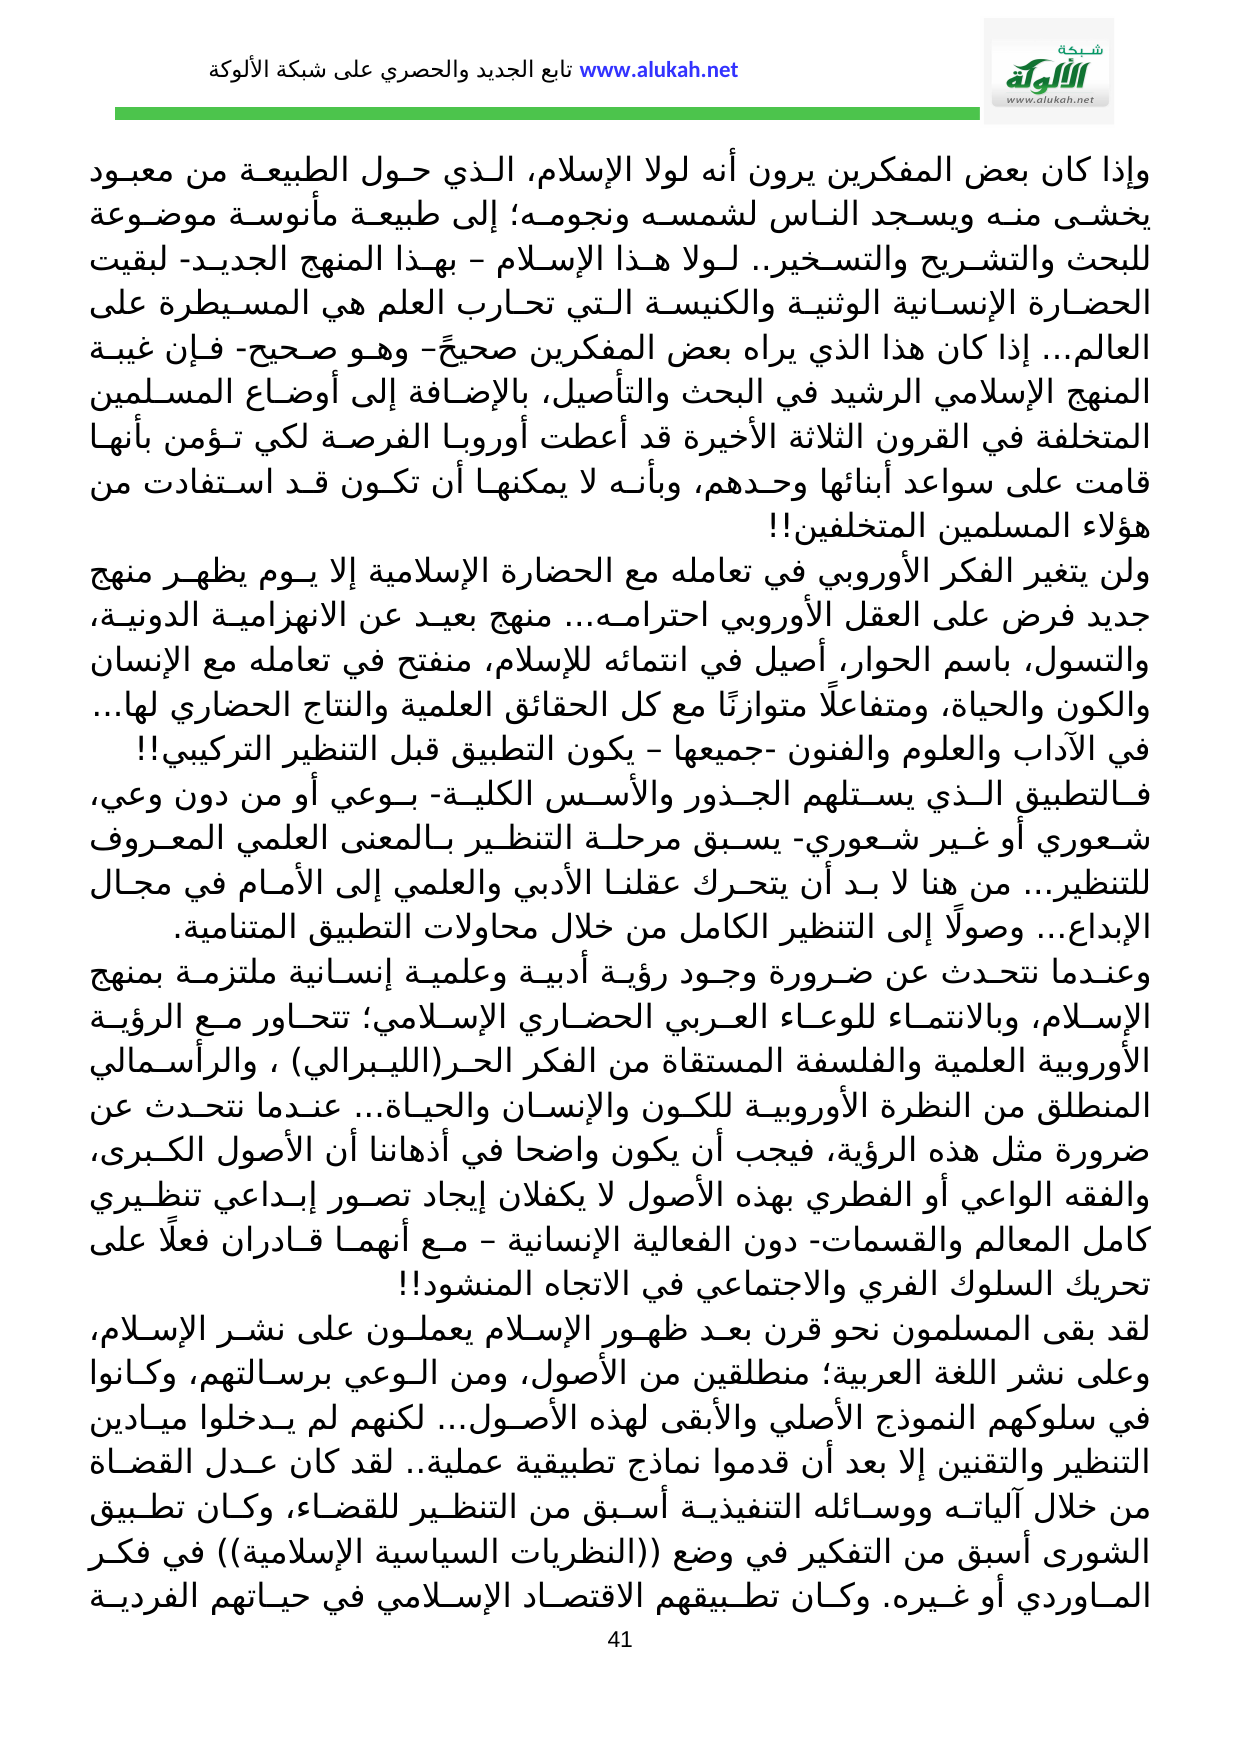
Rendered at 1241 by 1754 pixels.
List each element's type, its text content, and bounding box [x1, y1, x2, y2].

text في الآداب والعلوم والفنون -جميعها – يكون التطبيق قبل التنظير التركيبي!! [89, 729, 1152, 768]
text وعندما نتحدث عن ضرورة وجود رؤية أدبية وعلمية إنسانية ملتزمة بمنهج الإسلام، وبالانتماء للوعاء العربي الحضاري الإسلامي؛ تتحاور مع الرؤية الأوروبية العلمية والفلسفة المستقاة من الفكر الحر(الليبرالي) ، والرأسمالي المنطلق من النظرة الأوروبية للكون والإنسان والحياة... عندما نتحدث عن ضرورة مثل هذه الرؤية، فيجب أن يكون واضحا في أذهاننا أن الأصول الكبرى، والفقه الواعي أو الفطري بهذه الأصول لا يكفلان إيجاد تصور إبداعي تنظيري كامل المعالم والقسمات- دون الفعالية الإنسانية – مع أنهما قادران فعلًا على تحريك السلوك الفري والاجتماعي في الاتجاه المنشود!! [89, 952, 1152, 1303]
text ولن يتغير الفكر الأوروبي في تعامله مع الحضارة الإسلامية إلا يوم يظهر منهج جديد فرض على العقل الأوروبي احترامه... منهج بعيد عن الانهزامية الدونية، والتسول، باسم الحوار، أصيل في انتمائه للإسلام، منفتح في تعامله مع الإنسان والكون والحياة، ومتفاعلًا متوازنًا مع كل الحقائق العلمية والنتاج الحضاري لها... [89, 551, 1152, 724]
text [89, 1309, 1152, 1616]
text فالتطبيق الذي يستلهم الجذور والأسس الكلية- بوعي أو من دون وعي، شعوري أو غير شعوري- يسبق مرحلة التنظير بالمعنى العلمي المعروف للتنظير... من هنا لا بد أن يتحرك عقلنا الأدبي والعلمي إلى الأمام في مجال الإبداع... وصولًا إلى التنظير الكامل من خلال محاولات التطبيق المتنامية. [89, 774, 1152, 947]
text وإذا كان بعض المفكرين يرون أنه لولا الإسلام، الذي حول الطبيعة من معبود يخشى منه ويسجد الناس لشمسه ونجومه؛ إلى طبيعة مأنوسة موضوعة للبحث والتشريح والتسخير.. لولا هذا الإسلام – بهذا المنهج الجديد- لبقيت الحضارة الإنسانية الوثنية والكنيسة التي تحارب العلم هي المسيطرة على العالم... إذا كان هذا الذي يراه بعض المفكرين صحيحً– وهو صحيح- فإن غيبة المنهج الإسلامي الرشيد في البحث والتأصيل، بالإضافة إلى أوضاع المسلمين المتخلفة في القرون الثلاثة الأخيرة قد أعطت أوروبا الفرصة لكي تؤمن بأنها قامت على سواعد أبنائها وحدهم، وبأنه لا يمكنها أن تكون قد استفادت من هؤلاء المسلمين المتخلفين!! [89, 150, 1152, 546]
